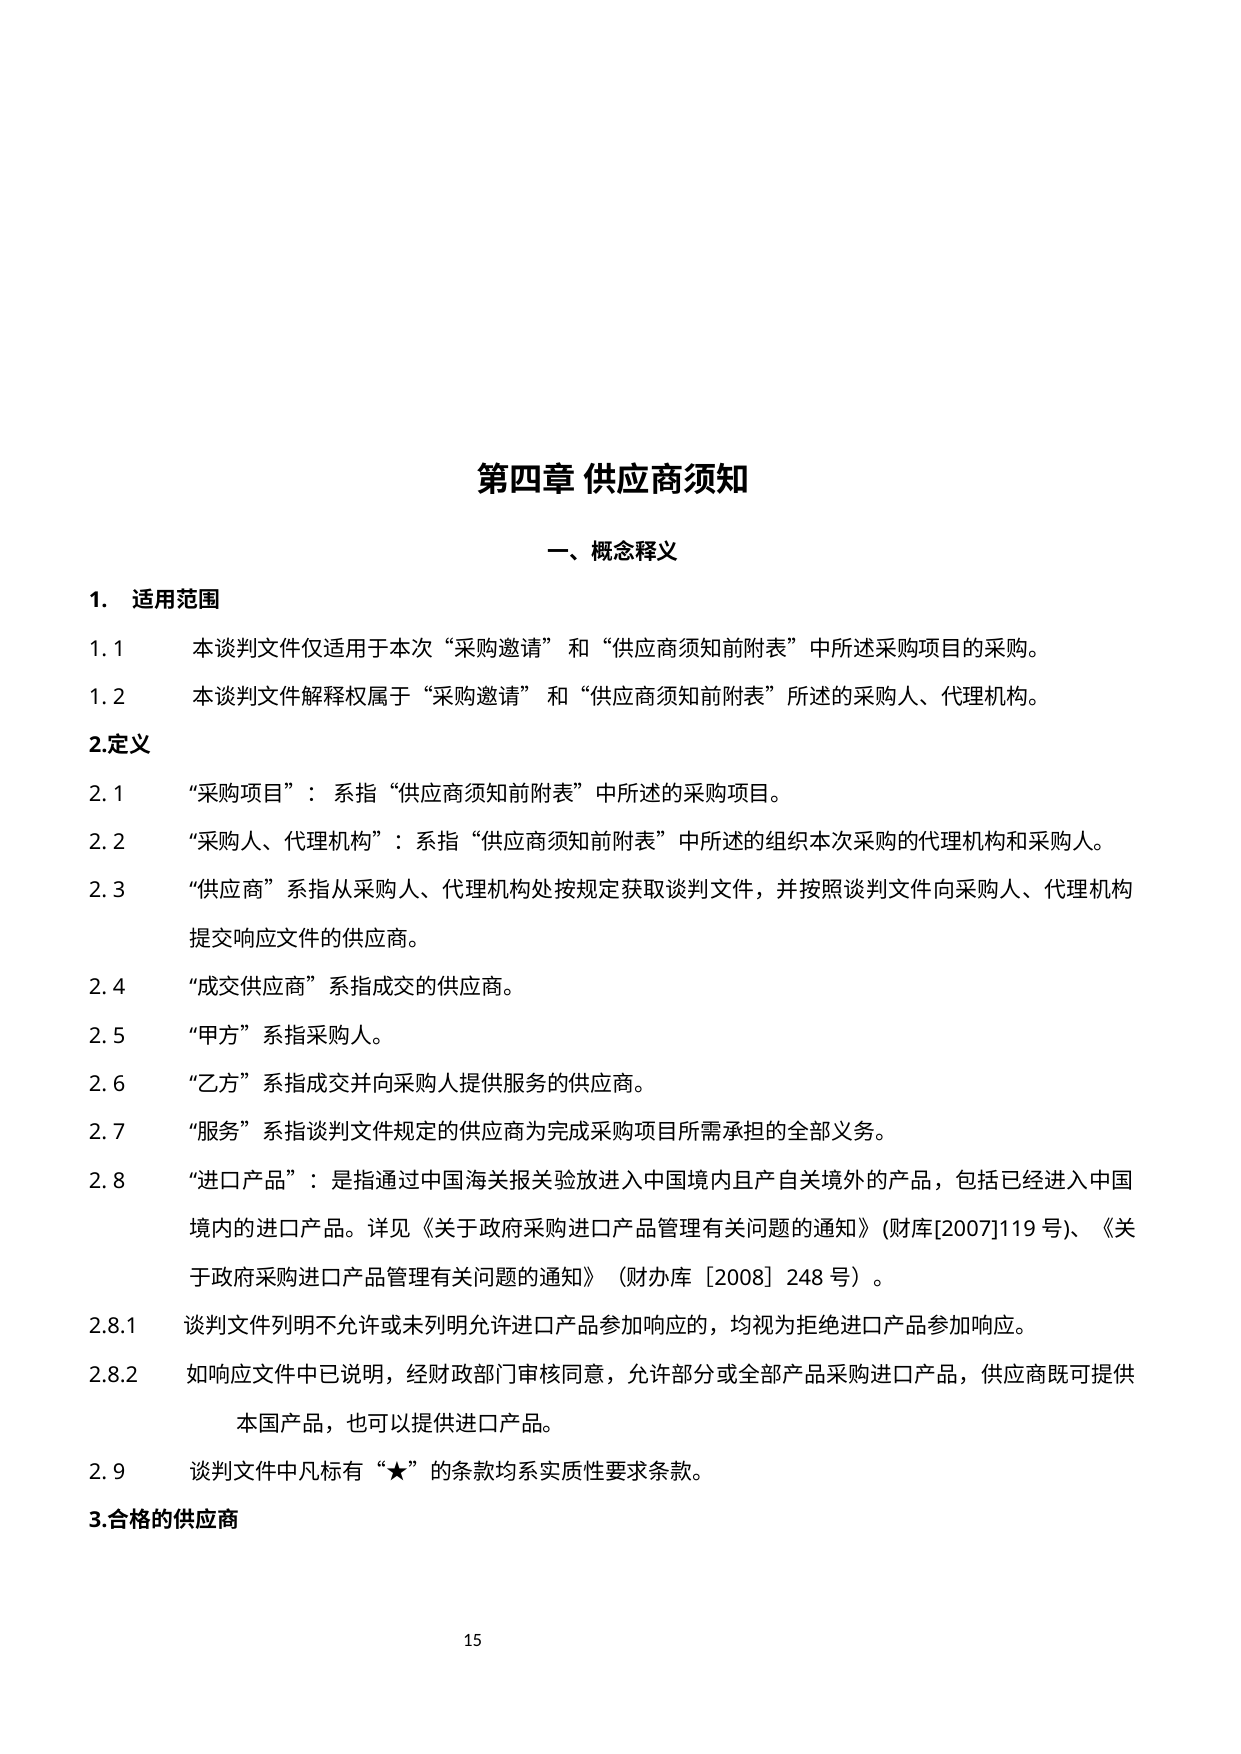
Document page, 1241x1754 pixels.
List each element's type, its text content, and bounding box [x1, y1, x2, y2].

list 本谈判文件仅适用于本次“采购邀请” 和“供应商须知前附表”中所述采购项目的采购。 [89, 630, 1137, 663]
list “乙方”系指成交并向采购人提供服务的供应商。 [89, 1066, 1137, 1098]
list 本谈判文件解释权属于“采购邀请” 和“供应商须知前附表”所述的采购人、代理机构。 [89, 679, 1137, 711]
list “进口产品”：是指通过中国海关报关验放进入中国境内且产自关境外的产品，包括已经进入中国境内的进口产品。详见《关于政府采购进口产品管理有关问题的通知》(财库[2007]119号)、《关于政府采购进口产品管理有关问题的通知》（财办库［2008］248 号）。 [89, 1162, 1137, 1292]
list “服务”系指谈判文件规定的供应商为完成采购项目所需承担的全部义务。 [89, 1114, 1137, 1147]
text 2.8.2 如响应文件中已说明，经财政部门审核同意，允许部分或全部产品采购进口产品，供应商既可提供本国产品，也可以提供进口产品。 [89, 1357, 1137, 1438]
text 第四章 供应商须知 [89, 444, 1137, 509]
list 适用范围 [89, 582, 1137, 614]
list 3.合格的供应商 [89, 1502, 1137, 1534]
list “供应商”系指从采购人、代理机构处按规定获取谈判文件，并按照谈判文件向采购人、代理机构提交响应文件的供应商。 [89, 872, 1137, 953]
text 2.8.1 谈判文件列明不允许或未列明允许进口产品参加响应的，均视为拒绝进口产品参加响应。 [89, 1308, 1137, 1341]
list “采购人、代理机构”：系指“供应商须知前附表”中所述的组织本次采购的代理机构和采购人。 [89, 824, 1137, 856]
list 2.定义 [44, 727, 1137, 759]
text 一、概念释义 [89, 534, 1137, 566]
list “采购项目”： 系指“供应商须知前附表”中所述的采购项目。 [89, 775, 1137, 808]
list “甲方”系指采购人。 [89, 1017, 1137, 1050]
list 谈判文件中凡标有“★”的条款均系实质性要求条款。 [89, 1454, 1137, 1486]
list “成交供应商”系指成交的供应商。 [89, 969, 1137, 1002]
